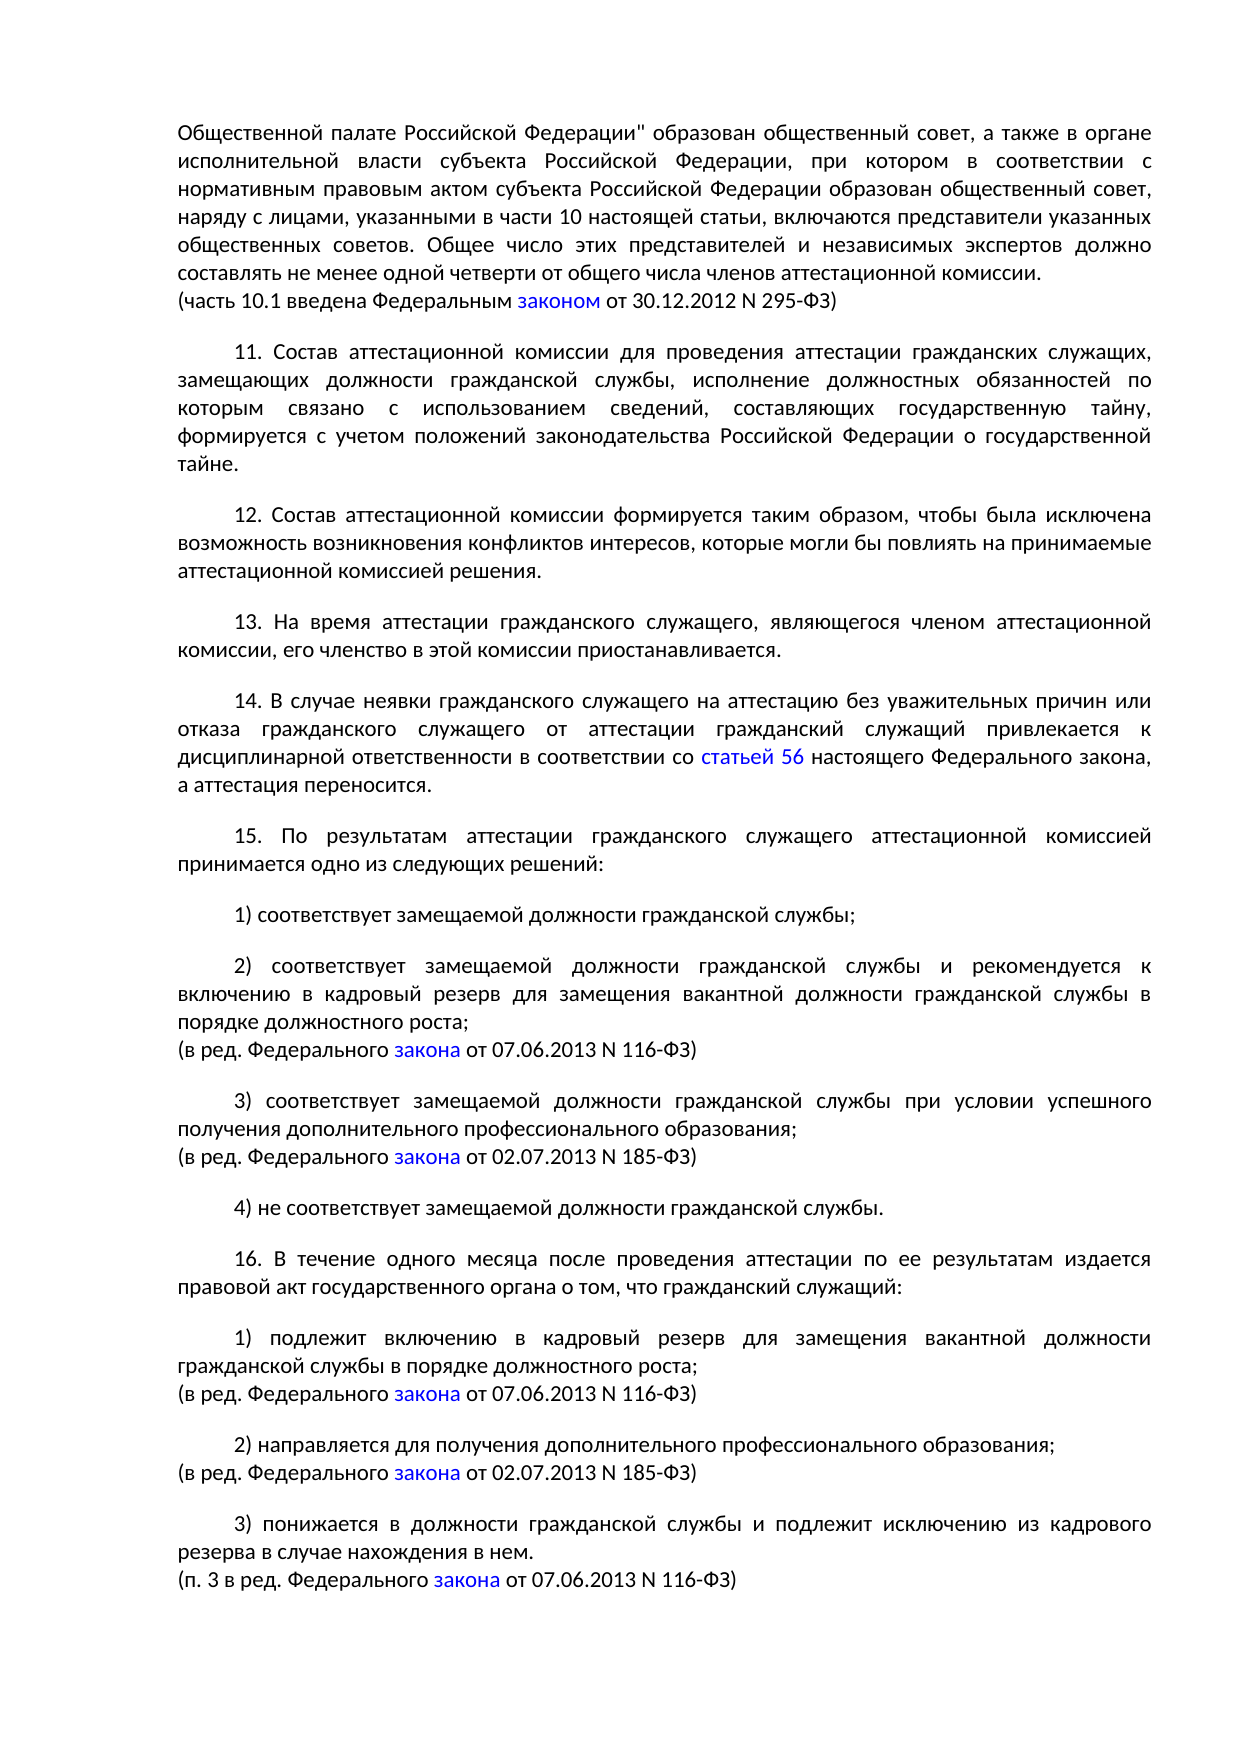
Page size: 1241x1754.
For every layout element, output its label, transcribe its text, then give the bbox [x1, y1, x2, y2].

text 2) направляется для получения дополнительного профессионального образования; [177, 1430, 1152, 1458]
text (в ред. Федерального закона от 02.07.2013 N 185-ФЗ) [177, 1142, 1152, 1170]
text (в ред. Федерального закона от 07.06.2013 N 116-ФЗ) [177, 1035, 1152, 1063]
text 4) не соответствует замещаемой должности гражданской службы. [177, 1193, 1152, 1221]
text (в ред. Федерального закона от 07.06.2013 N 116-ФЗ) [177, 1379, 1152, 1407]
text 16. В течение одного месяца после проведения аттестации по ее результатам издается правовой акт государственного органа о том, что гражданский служащий: [177, 1244, 1152, 1300]
text (часть 10.1 введена Федеральным законом от 30.12.2012 N 295-ФЗ) [177, 286, 1152, 314]
text 12. Состав аттестационной комиссии формируется таким образом, чтобы была исключена возможность возникновения конфликтов интересов, которые могли бы повлиять на принимаемые аттестационной комиссией решения. [177, 500, 1152, 584]
text 2) соответствует замещаемой должности гражданской службы и рекомендуется к включению в кадровый резерв для замещения вакантной должности гражданской службы в порядке должностного роста; [177, 951, 1152, 1035]
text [177, 118, 1152, 286]
text (п. 3 в ред. Федерального закона от 07.06.2013 N 116-ФЗ) [177, 1565, 1152, 1593]
text 1) подлежит включению в кадровый резерв для замещения вакантной должности гражданской службы в порядке должностного роста; [177, 1323, 1152, 1379]
text 13. На время аттестации гражданского служащего, являющегося членом аттестационной комиссии, его членство в этой комиссии приостанавливается. [177, 607, 1152, 663]
text 11. Состав аттестационной комиссии для проведения аттестации гражданских служащих, замещающих должности гражданской службы, исполнение должностных обязанностей по которым связано с использованием сведений, составляющих государственную тайну, формируется с учетом положений законодательства Российской Федерации о государственной тайне. [177, 337, 1152, 477]
text 3) понижается в должности гражданской службы и подлежит исключению из кадрового резерва в случае нахождения в нем. [177, 1509, 1152, 1565]
text 15. По результатам аттестации гражданского служащего аттестационной комиссией принимается одно из следующих решений: [177, 821, 1152, 877]
text 14. В случае неявки гражданского служащего на аттестацию без уважительных причин или отказа гражданского служащего от аттестации гражданский служащий привлекается к дисциплинарной ответственности в соответствии со статьей 56 настоящего Федерального закона, а аттестация переносится. [177, 686, 1152, 798]
text (в ред. Федерального закона от 02.07.2013 N 185-ФЗ) [177, 1458, 1152, 1486]
text 1) соответствует замещаемой должности гражданской службы; [177, 900, 1152, 928]
text 3) соответствует замещаемой должности гражданской службы при условии успешного получения дополнительного профессионального образования; [177, 1086, 1152, 1142]
